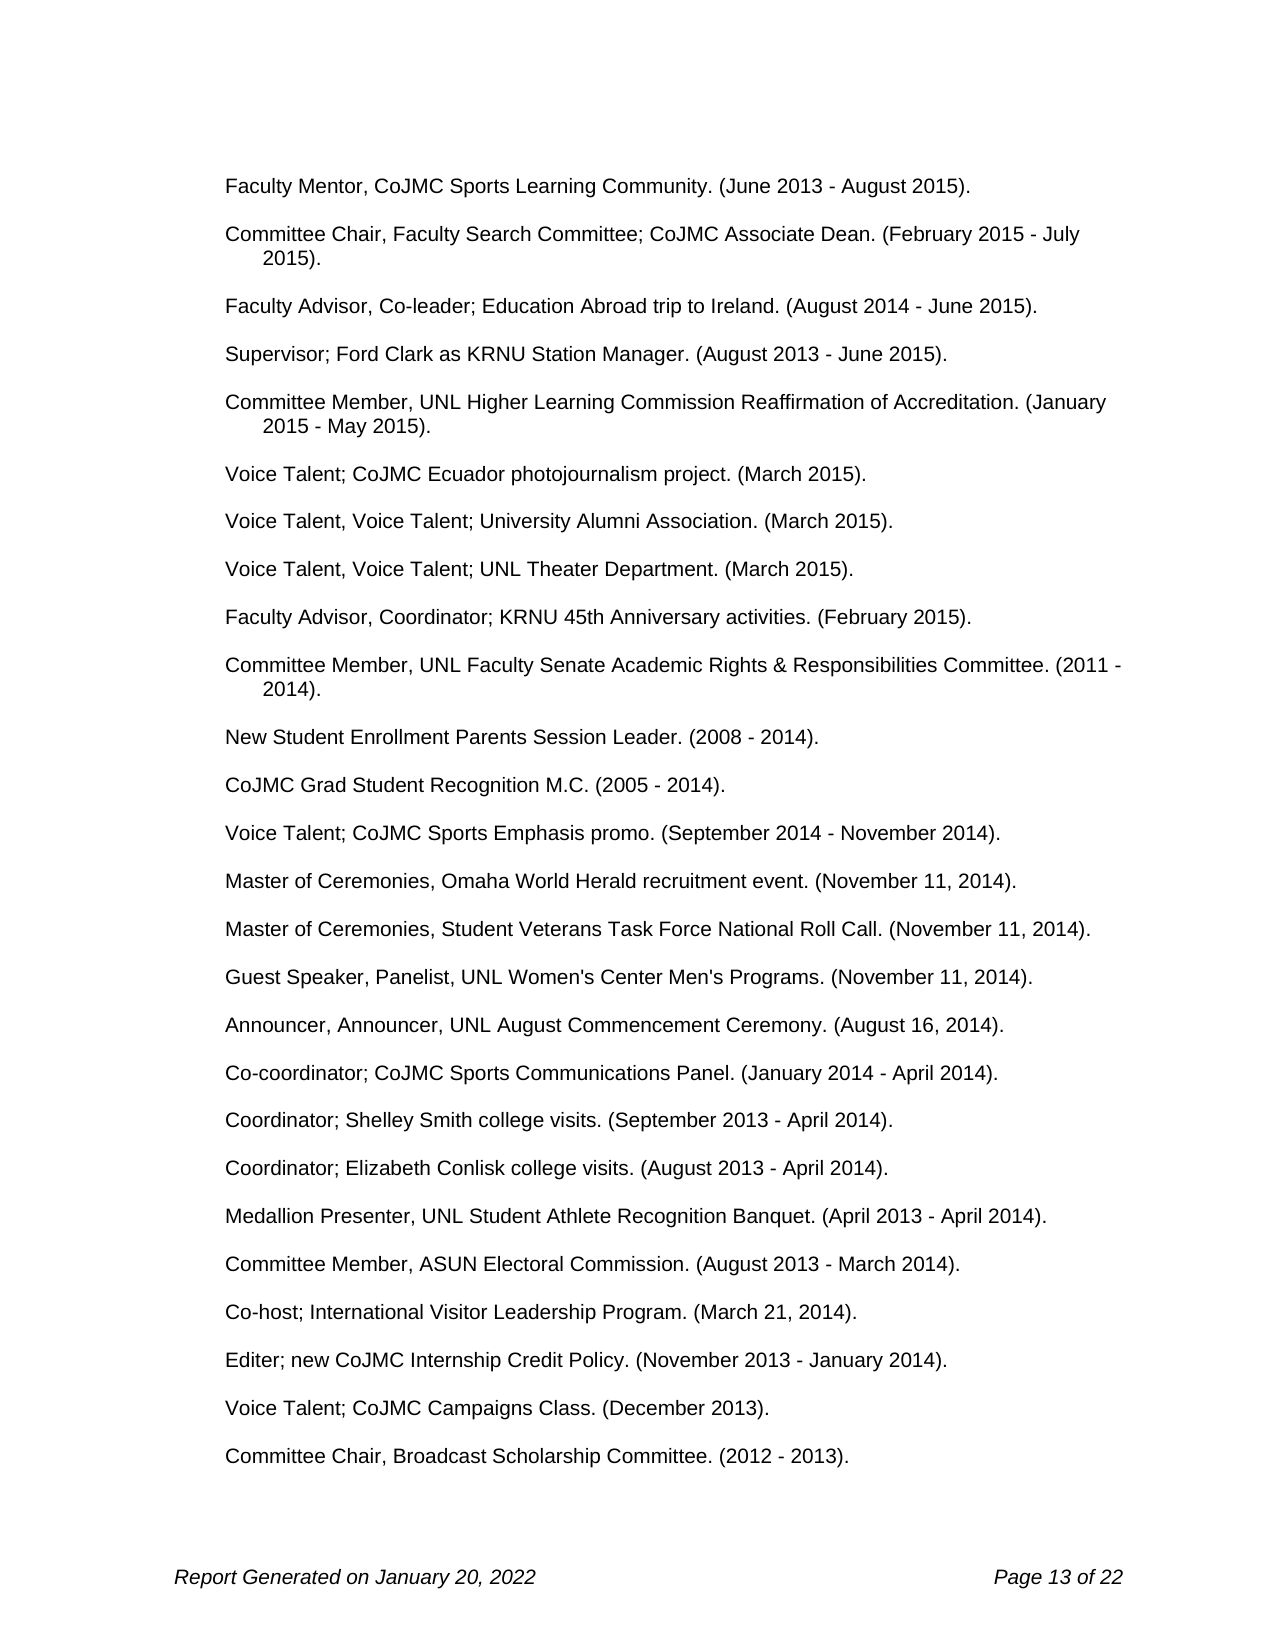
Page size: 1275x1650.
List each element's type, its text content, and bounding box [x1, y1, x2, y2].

text Voice Talent; CoJMC Ecuador photojournalism project. (March 2015). [225, 461, 1125, 485]
text Committee Member, UNL Faculty Senate Academic Rights & Responsibilities Committee. (2011 - 2014). [225, 653, 1125, 701]
text Committee Member, ASUN Electoral Commission. (August 2013 - March 2014). [225, 1252, 1125, 1276]
text Master of Ceremonies, Omaha World Herald recruitment event. (November 11, 2014). [225, 869, 1125, 893]
text Voice Talent; CoJMC Campaigns Class. (December 2013). [225, 1396, 1125, 1420]
text Faculty Advisor, Co-leader; Education Abroad trip to Ireland. (August 2014 - June 2015). [225, 294, 1125, 318]
text Voice Talent, Voice Talent; University Alumni Association. (March 2015). [225, 509, 1125, 533]
text Coordinator; Shelley Smith college visits. (September 2013 - April 2014). [225, 1108, 1125, 1132]
text New Student Enrollment Parents Session Leader. (2008 - 2014). [225, 725, 1125, 749]
text Supervisor; Ford Clark as KRNU Station Manager. (August 2013 - June 2015). [225, 342, 1125, 366]
text Committee Chair, Faculty Search Committee; CoJMC Associate Dean. (February 2015 - July 2015). [225, 222, 1125, 270]
text CoJMC Grad Student Recognition M.C. (2005 - 2014). [225, 773, 1125, 797]
text Guest Speaker, Panelist, UNL Women's Center Men's Programs. (November 11, 2014). [225, 964, 1125, 988]
text Master of Ceremonies, Student Veterans Task Force National Roll Call. (November 11, 2014). [225, 917, 1125, 941]
text Medallion Presenter, UNL Student Athlete Recognition Banquet. (April 2013 - April 2014). [225, 1204, 1125, 1228]
text Committee Chair, Broadcast Scholarship Committee. (2012 - 2013). [225, 1444, 1125, 1468]
text Faculty Advisor, Coordinator; KRNU 45th Anniversary activities. (February 2015). [225, 605, 1125, 629]
text Editer; new CoJMC Internship Credit Policy. (November 2013 - January 2014). [225, 1348, 1125, 1372]
text Coordinator; Elizabeth Conlisk college visits. (August 2013 - April 2014). [225, 1156, 1125, 1180]
text Faculty Mentor, CoJMC Sports Learning Community. (June 2013 - August 2015). [225, 174, 1125, 198]
text Co-host; International Visitor Leadership Program. (March 21, 2014). [225, 1300, 1125, 1324]
text Co-coordinator; CoJMC Sports Communications Panel. (January 2014 - April 2014). [225, 1060, 1125, 1084]
text Voice Talent, Voice Talent; UNL Theater Department. (March 2015). [225, 557, 1125, 581]
text Voice Talent; CoJMC Sports Emphasis promo. (September 2014 - November 2014). [225, 821, 1125, 845]
text Announcer, Announcer, UNL August Commencement Ceremony. (August 16, 2014). [225, 1012, 1125, 1036]
text Committee Member, UNL Higher Learning Commission Reaffirmation of Accreditation. (January 2015 - May 2015). [225, 389, 1125, 437]
